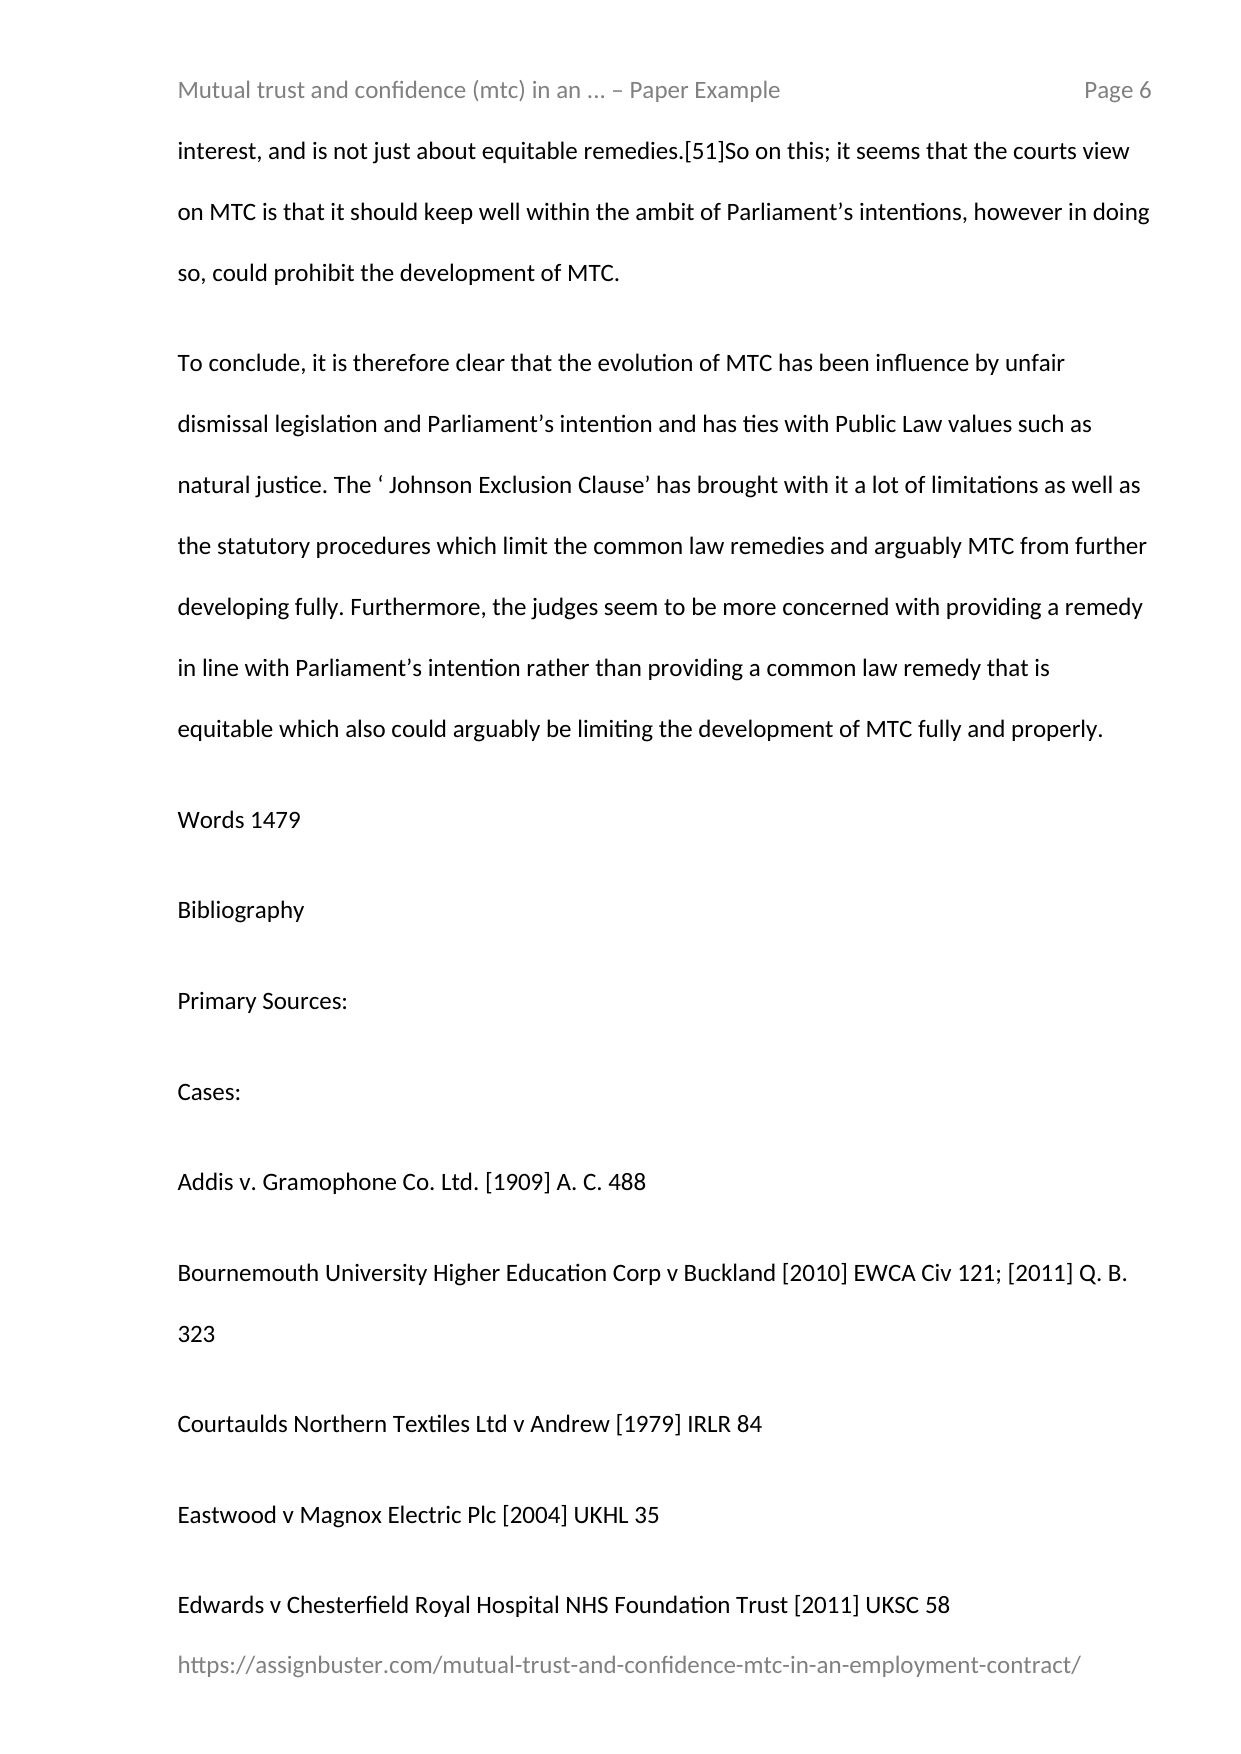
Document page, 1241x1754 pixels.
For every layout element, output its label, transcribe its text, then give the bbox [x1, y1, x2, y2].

text Edwards v Chesterfield Royal Hospital NHS Foundation Trust [2011] UKSC 58 [177, 1589, 1152, 1620]
text Addis v. Gramophone Co. Ltd. [1909] A. C. 488 [177, 1166, 1152, 1197]
text Bournemouth University Higher Education Corp v Buckland [2010] EWCA Civ 121; [2011] Q. B. 323 [177, 1257, 1152, 1348]
text Bibliography [177, 895, 1152, 925]
text Eastwood v Magnox Electric Plc [2004] UKHL 35 [177, 1499, 1152, 1529]
text Courtaulds Northern Textiles Ltd v Andrew [1979] IRLR 84 [177, 1408, 1152, 1439]
text Words 1479 [177, 804, 1152, 835]
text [177, 135, 1152, 287]
text Cases: [177, 1076, 1152, 1106]
text Primary Sources: [177, 985, 1152, 1016]
text To conclude, it is therefore clear that the evolution of MTC has been influence by unfair dismissal legislation and Parliament’s intention and has ties with Public Law values such as natural justice. The ‘ Johnson Exclusion Clause’ has brought with it a lot of limitations as well as the statutory procedures which limit the common law remedies and arguably MTC from further developing fully. Furthermore, the judges seem to be more concerned with providing a remedy in line with Parliament’s intention rather than providing a common law remedy that is equitable which also could arguably be limiting the development of MTC fully and properly. [177, 347, 1152, 744]
